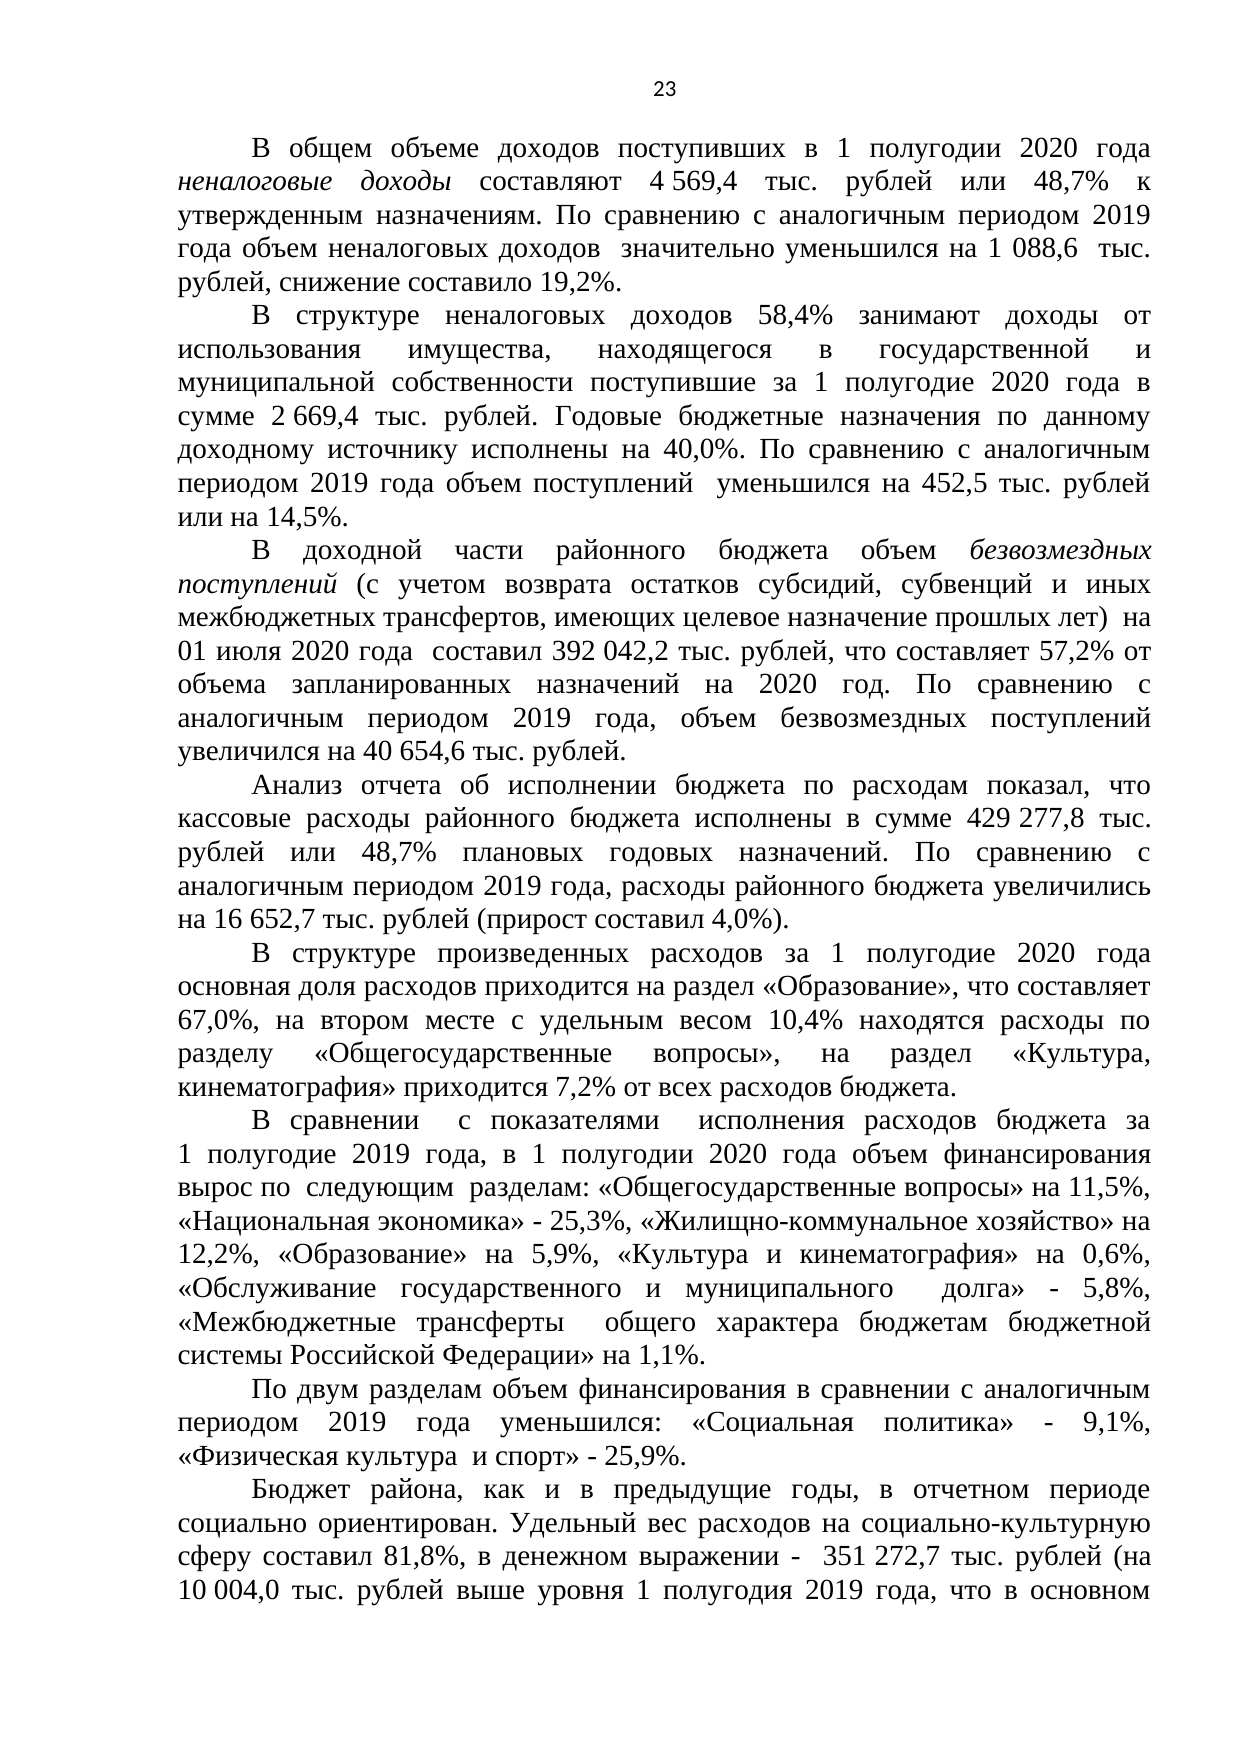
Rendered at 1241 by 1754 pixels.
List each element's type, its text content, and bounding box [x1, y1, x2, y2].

text В общем объеме доходов поступивших в 1 полугодии 2020 года неналоговые доходы составляют 4 569,4 тыс. рублей или 48,7% к утвержденным назначениям. По сравнению с аналогичным периодом 2019 года объем неналоговых доходов значительно уменьшился на 1 088,6 тыс. рублей, снижение составило 19,2%. [177, 130, 1152, 297]
text В доходной части районного бюджета объем безвозмездных поступлений (с учетом возврата остатков субсидий, субвенций и иных межбюджетных трансфертов, имеющих целевое назначение прошлых лет) на 01 июля 2020 года составил 392 042,2 тыс. рублей, что составляет 57,2% от объема запланированных назначений на 2020 год. По сравнению с аналогичным периодом 2019 года, объем безвозмездных поступлений увеличился на 40 654,6 тыс. рублей. [177, 532, 1152, 767]
text В сравнении с показателями исполнения расходов бюджета за 1 полугодие 2019 года, в 1 полугодии 2020 года объем финансирования вырос по следующим разделам: «Общегосударственные вопросы» на 11,5%, «Национальная экономика» - 25,3%, «Жилищно-коммунальное хозяйство» на 12,2%, «Образование» на 5,9%, «Культура и кинематография» на 0,6%, «Обслуживание государственного и муниципального долга» - 5,8%, «Межбюджетные трансферты общего характера бюджетам бюджетной системы Российской Федерации» на 1,1%. [177, 1102, 1152, 1371]
text По двум разделам объем финансирования в сравнении с аналогичным периодом 2019 года уменьшился: «Социальная политика» - 9,1%, «Физическая культура и спорт» - 25,9%. [177, 1371, 1152, 1471]
text В структуре неналоговых доходов 58,4% занимают доходы от использования имущества, находящегося в государственной и муниципальной собственности поступившие за 1 полугодие 2020 года в сумме 2 669,4 тыс. рублей. Годовые бюджетные назначения по данному доходному источнику исполнены на 40,0%. По сравнению с аналогичным периодом 2019 года объем поступлений уменьшился на 452,5 тыс. рублей или на 14,5%. [177, 297, 1152, 532]
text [177, 1471, 1152, 1606]
text В структуре произведенных расходов за 1 полугодие 2020 года основная доля расходов приходится на раздел «Образование», что составляет 67,0%, на втором месте с удельным весом 10,4% находятся расходы по разделу «Общегосударственные вопросы», на раздел «Культура, кинематография» приходится 7,2% от всех расходов бюджета. [177, 935, 1152, 1102]
text Анализ отчета об исполнении бюджета по расходам показал, что кассовые расходы районного бюджета исполнены в сумме 429 277,8 тыс. рублей или 48,7% плановых годовых назначений. По сравнению с аналогичным периодом 2019 года, расходы районного бюджета увеличились на 16 652,7 тыс. рублей (прирост составил 4,0%). [177, 767, 1152, 935]
